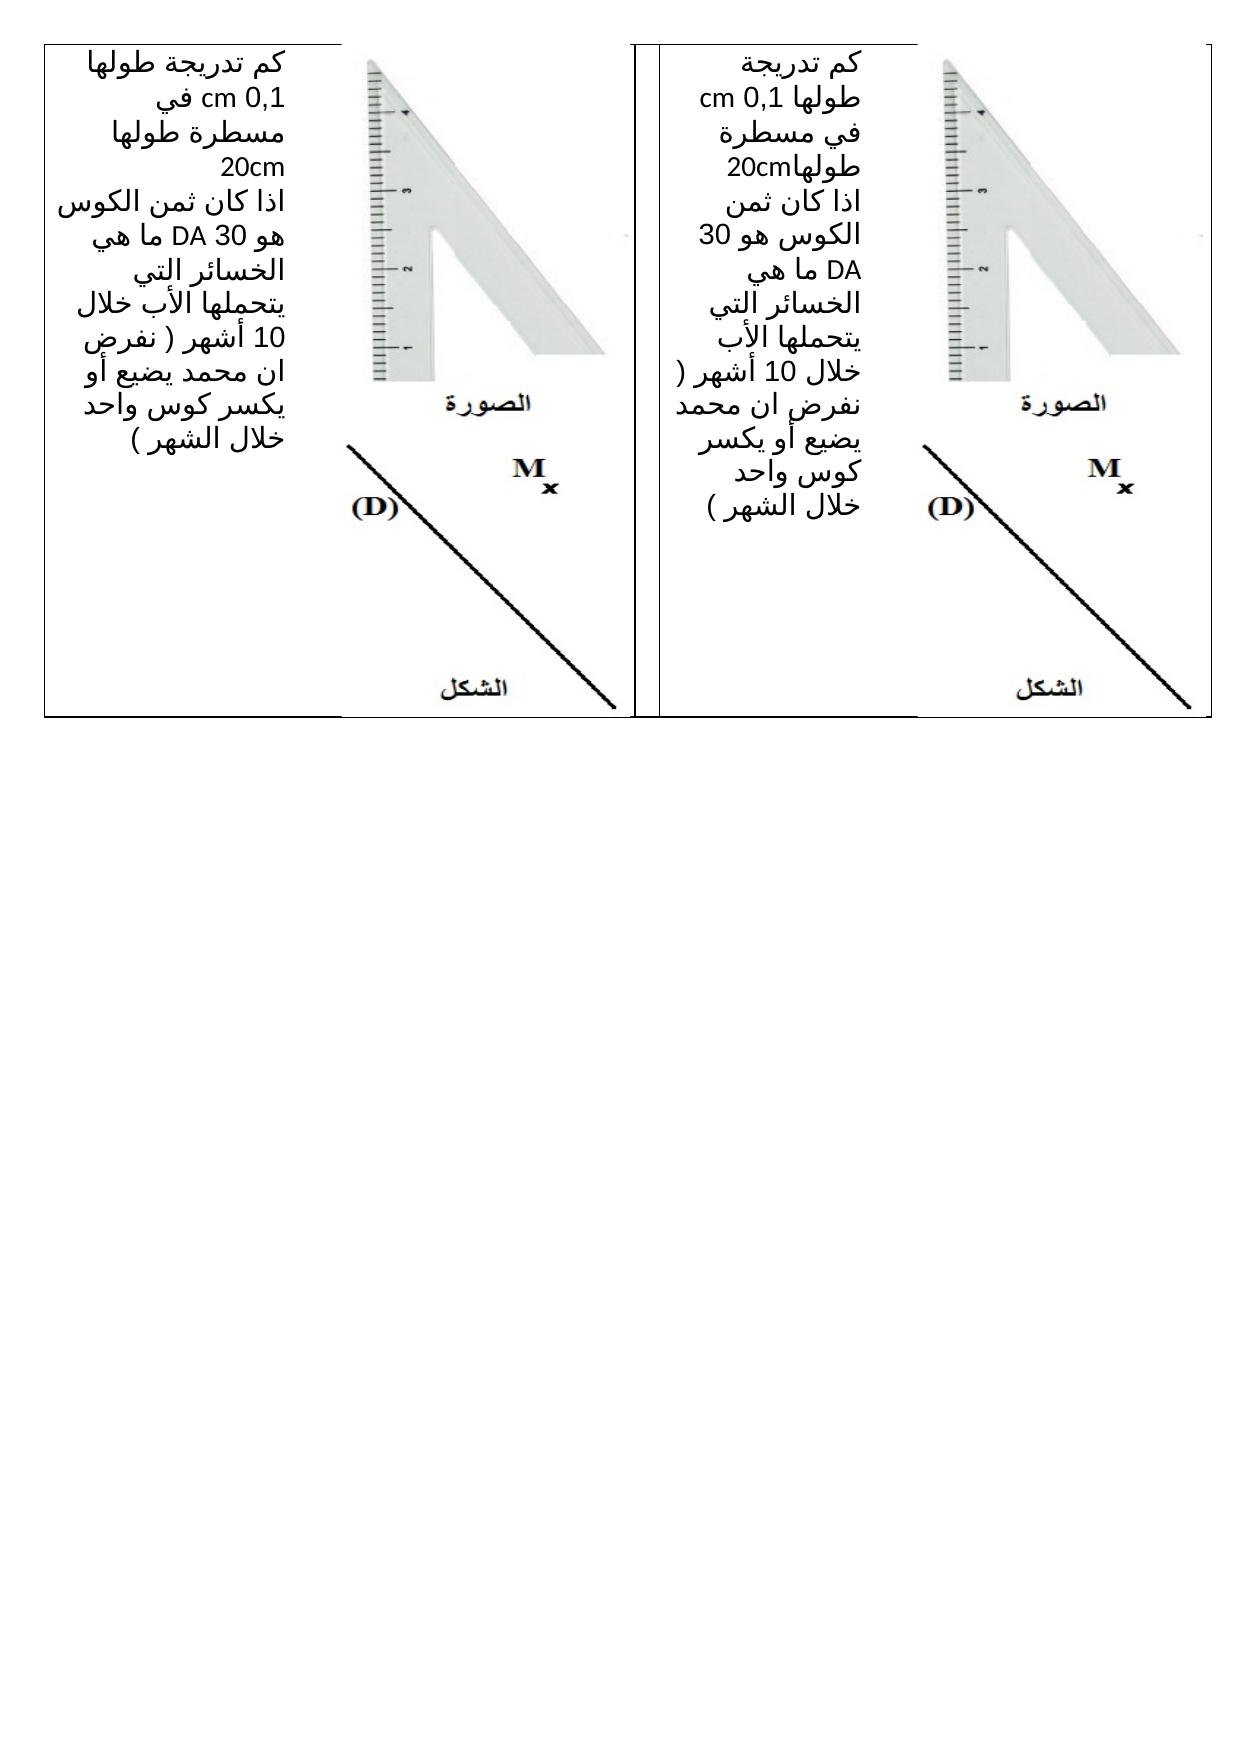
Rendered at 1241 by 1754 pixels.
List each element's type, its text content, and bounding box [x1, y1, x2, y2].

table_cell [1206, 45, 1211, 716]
picture [917, 44, 1206, 717]
picture [341, 44, 630, 717]
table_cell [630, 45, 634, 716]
table_cell [636, 45, 659, 716]
